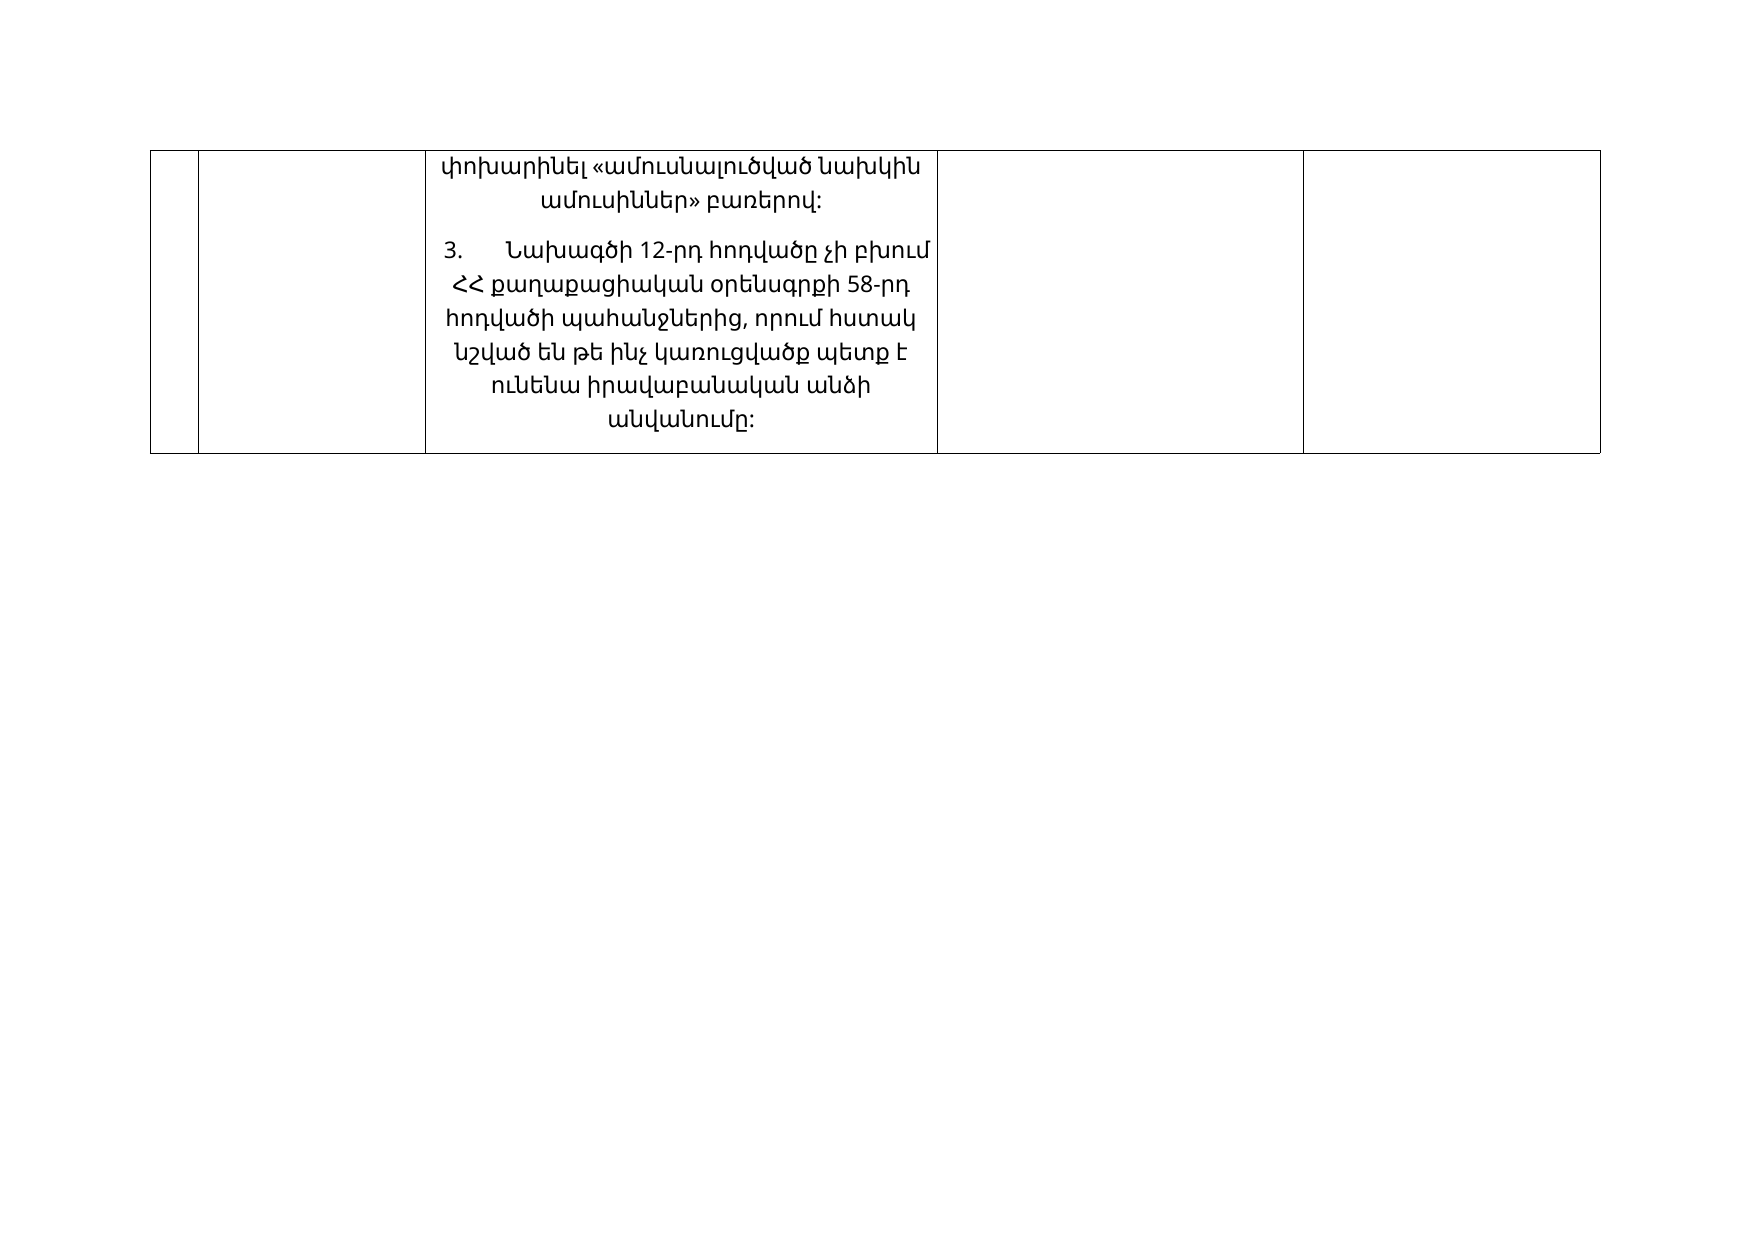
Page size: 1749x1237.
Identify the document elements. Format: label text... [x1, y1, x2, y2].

table_cell 2 [151, 151, 198, 453]
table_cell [426, 151, 937, 453]
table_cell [938, 151, 1303, 453]
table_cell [1304, 151, 1600, 453]
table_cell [199, 151, 425, 453]
